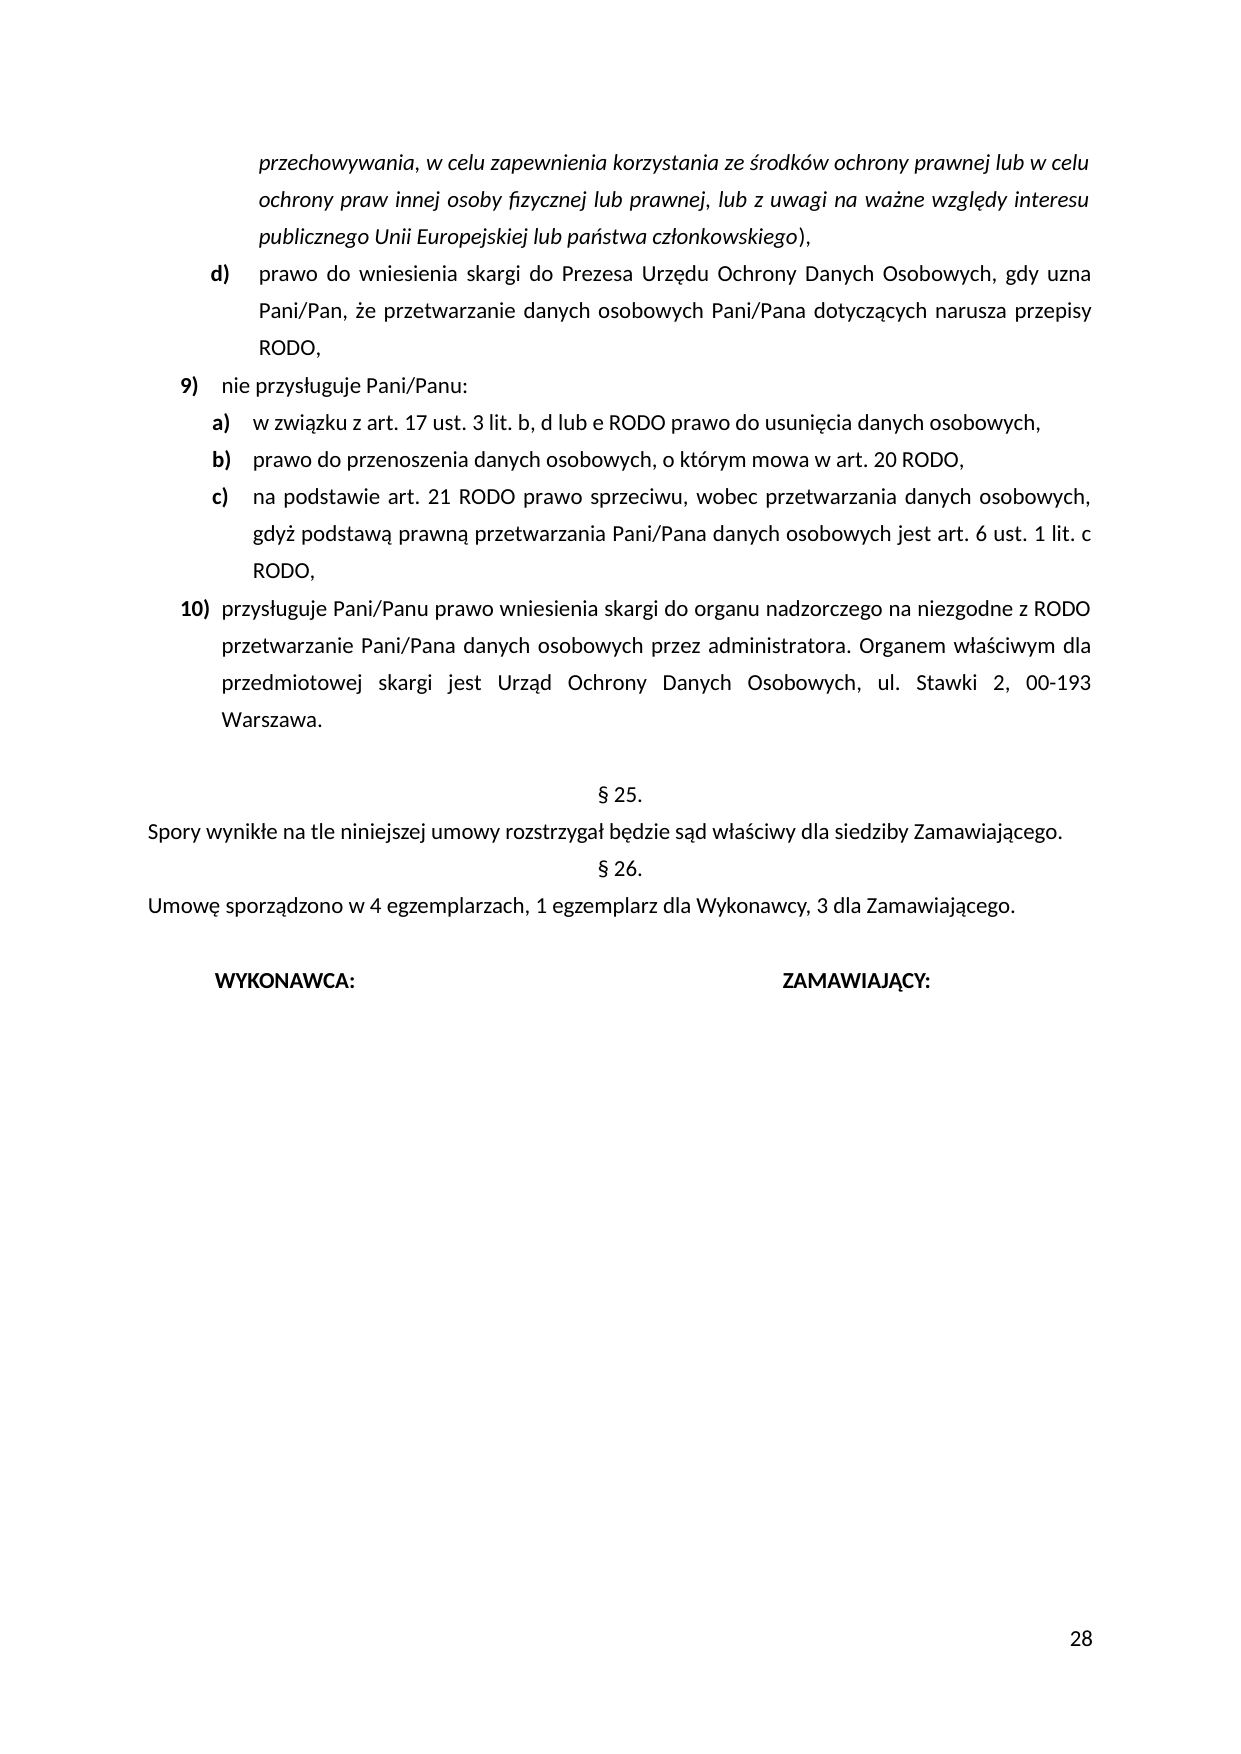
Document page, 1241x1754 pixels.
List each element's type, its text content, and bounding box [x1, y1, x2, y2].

list przysługuje Pani/Panu prawo wniesienia skargi do organu nadzorczego na niezgodne z RODO przetwarzanie Pani/Pana danych osobowych przez administratora. Organem właściwym dla przedmiotowej skargi jest Urząd Ochrony Danych Osobowych, ul. Stawki 2, 00-193 Warszawa. [180, 594, 1093, 733]
list nie przysługuje Pani/Panu: [180, 371, 1093, 399]
text Spory wynikłe na tle niniejszej umowy rozstrzygał będzie sąd właściwy dla siedziby Zamawiającego. [148, 817, 1093, 845]
list w związku z art. 17 ust. 3 lit. b, d lub e RODO prawo do usunięcia danych osobowych, [212, 408, 1093, 436]
text § 25. [148, 780, 1093, 808]
text § 26. [148, 854, 1093, 882]
text WYKONAWCA: ZAMAWIAJĄCY: [148, 966, 1093, 994]
list prawo do przenoszenia danych osobowych, o którym mowa w art. 20 RODO, [212, 445, 1093, 473]
list prawo do wniesienia skargi do Prezesa Urzędu Ochrony Danych Osobowych, gdy uzna Pani/Pan, że przetwarzanie danych osobowych Pani/Pana dotyczących narusza przepisy RODO, [210, 259, 1093, 362]
list na podstawie art. 21 RODO prawo sprzeciwu, wobec przetwarzania danych osobowych, gdyż podstawą prawną przetwarzania Pani/Pana danych osobowych jest art. 6 ust. 1 lit. c RODO, [212, 482, 1093, 585]
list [210, 148, 1093, 250]
text Umowę sporządzono w 4 egzemplarzach, 1 egzemplarz dla Wykonawcy, 3 dla Zamawiającego. [148, 891, 1093, 919]
